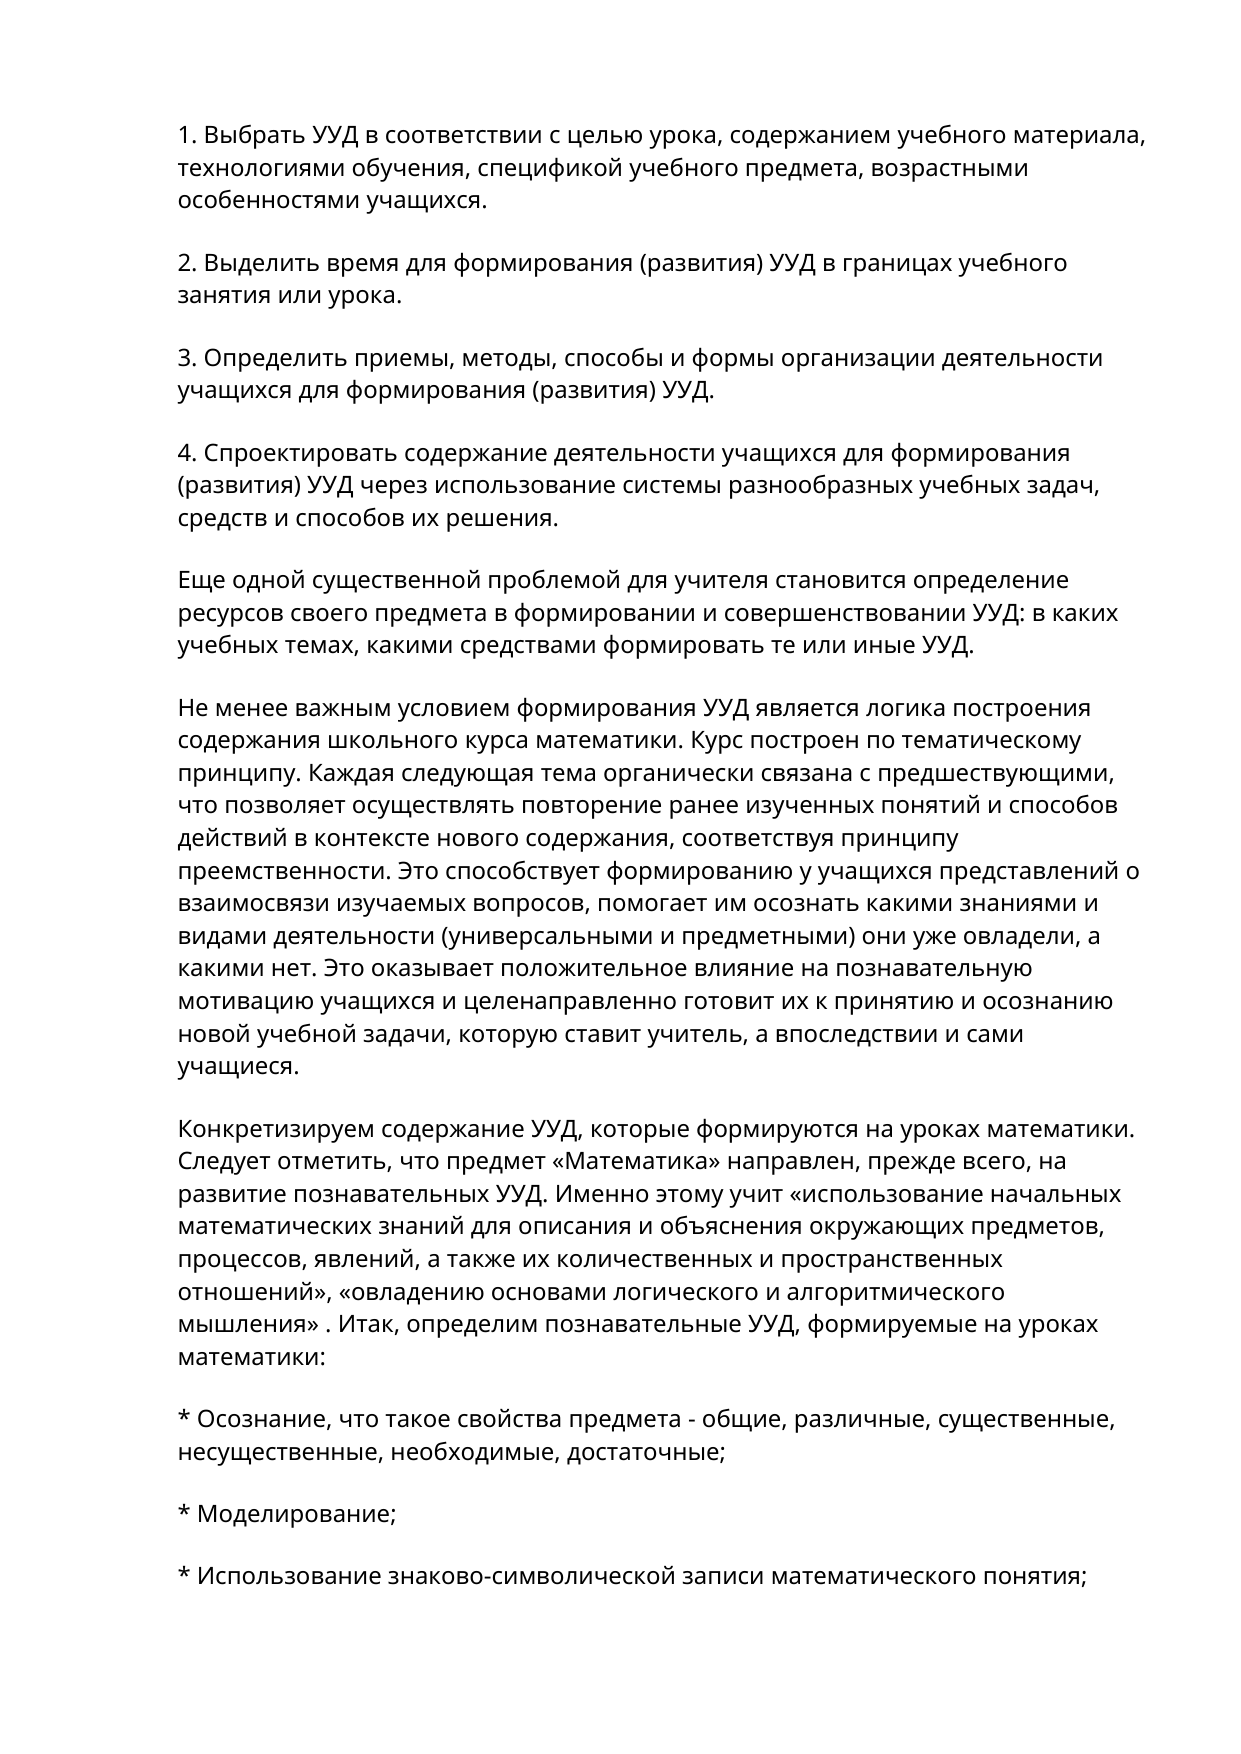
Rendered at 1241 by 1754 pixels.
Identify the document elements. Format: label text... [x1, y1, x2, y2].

text 3. Определить приемы, методы, способы и формы организации деятельности учащихся для формирования (развития) УУД. [177, 341, 1152, 406]
text Конкретизируем содержание УУД, которые формируются на уроках математики. Следует отметить, что предмет «Математика» направлен, прежде всего, на развитие познавательных УУД. Именно этому учит «использование начальных математических знаний для описания и объяснения окружающих предметов, процессов, явлений, а также их количественных и пространственных отношений», «овладению основами логического и алгоритмического мышления» . Итак, определим познавательные УУД, формируемые на уроках математики: [177, 1111, 1152, 1372]
text 4. Спроектировать содержание деятельности учащихся для формирования (развития) УУД через использование системы разнообразных учебных задач, средств и способов их решения. [177, 435, 1152, 533]
text * Моделирование; [177, 1497, 1152, 1529]
text * Использование знаково-символической записи математического понятия; [177, 1559, 1152, 1592]
text * Осознание, что такое свойства предмета - общие, различные, существенные, несущественные, необходимые, достаточные; [177, 1402, 1152, 1467]
text Не менее важным условием формирования УУД является логика построения содержания школьного курса математики. Курс построен по тематическому принципу. Каждая следующая тема органически связана с предшествующими, что позволяет осуществлять повторение ранее изученных понятий и способов действий в контексте нового содержания, соответствуя принципу преемственности. Это способствует формированию у учащихся представлений о взаимосвязи изучаемых вопросов, помогает им осознать какими знаниями и видами деятельности (универсальными и предметными) они уже овладели, а какими нет. Это оказывает положительное влияние на познавательную мотивацию учащихся и целенаправленно готовит их к принятию и осознанию новой учебной задачи, которую ставит учитель, а впоследствии и сами учащиеся. [177, 690, 1152, 1082]
text 1. Выбрать УУД в соответствии с целью урока, содержанием учебного материала, технологиями обучения, спецификой учебного предмета, возрастными особенностями учащихся. [177, 118, 1152, 216]
text Еще одной существенной проблемой для учителя становится определение ресурсов своего предмета в формировании и совершенствовании УУД: в каких учебных темах, какими средствами формировать те или иные УУД. [177, 563, 1152, 661]
text 2. Выделить время для формирования (развития) УУД в границах учебного занятия или урока. [177, 246, 1152, 311]
